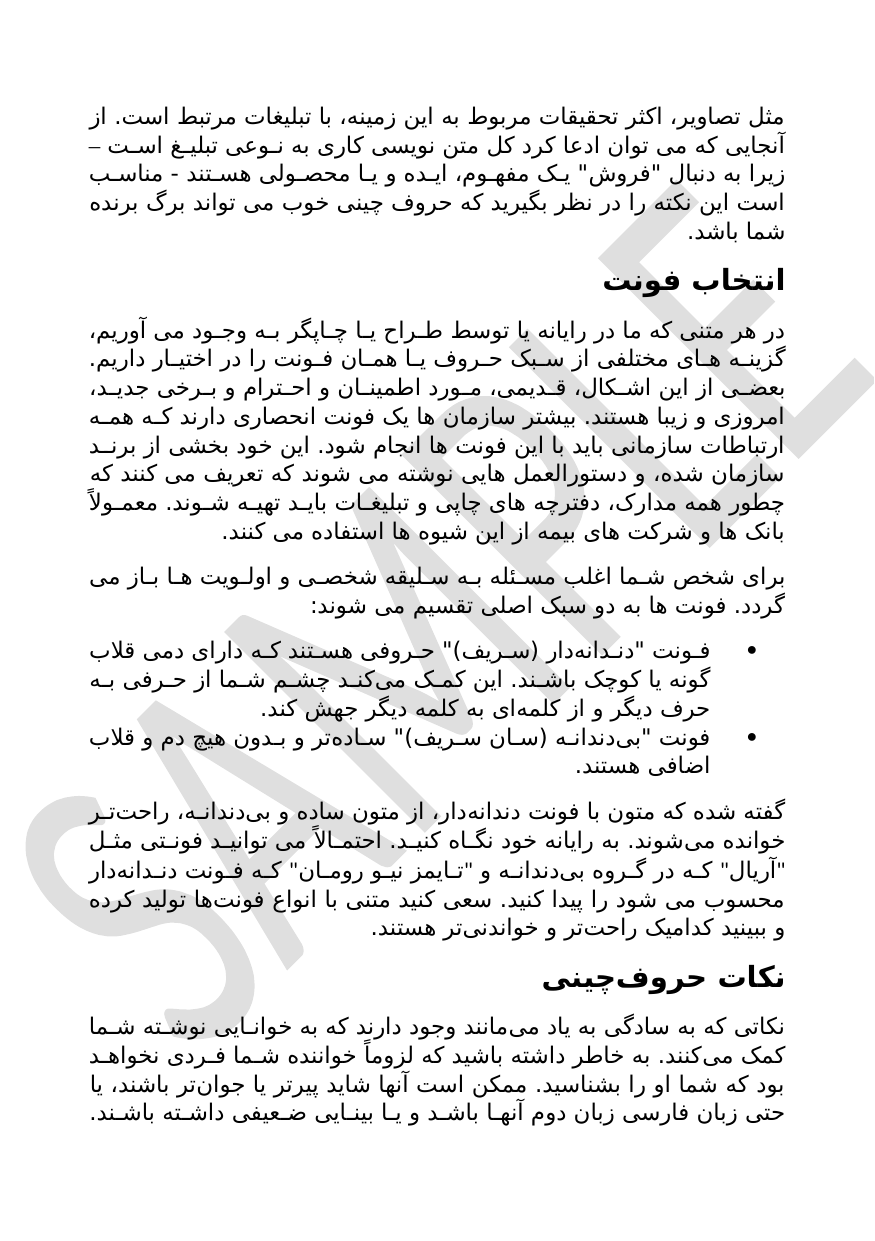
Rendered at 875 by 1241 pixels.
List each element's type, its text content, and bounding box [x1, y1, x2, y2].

list فونت "بی‌دندانه (سان سریف)" ساده‌تر و بدون هیچ دم و قلاب اضافی هستند. [89, 724, 748, 779]
list فونت "دندانه‌دار (سریف)" حروفی‌ هستند که دارای دمی قلاب گونه یا کوچک باشند. این کمک می‌کند چشم شما از حرفی به حرف دیگر و از کلمه‌ای به کلمه دیگر جهش کند. [89, 638, 748, 722]
text در هر متنی که ما در رایانه یا توسط طراح یا چاپگر به وجود می آوریم، گزینه های مختلفی از سبک حروف یا همان فونت را در اختیار داریم. بعضی از این اشکال، قدیمی، مورد اطمینان و احترام و برخی جدید، امروزی و زیبا هستند. بیشتر سازمان ها یک فونت انحصاری دارند که همه ارتباطات سازمانی باید با این فونت ها انجام شود. این خود بخشی از برند سازمان شده، و دستورالعمل هایی نوشته می شوند که تعریف می کنند که چطور همه مدارک، دفترچه های چاپی و تبلیغات باید تهیه شوند. معمولاً بانک ها و شرکت های بیمه از این شیوه ها استفاده می کنند. [89, 317, 785, 545]
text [89, 1013, 785, 1126]
text انتخاب فونت [89, 263, 785, 297]
text برای شخص شما اغلب مسئله به سلیقه شخصی و اولویت ها باز می گردد. فونت ها به دو سبک اصلی تقسیم می شوند: [89, 563, 785, 619]
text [89, 103, 785, 245]
text گفته شده که متون با فونت دندانه‌دار، از متون ساده و بی‌دندانه، راحت‌تر خوانده می‌شوند. به رایانه خود نگاه کنید. احتمالاً می توانید فونتی مثل "آريال" که در گروه بی‌دندانه و "تایمز نیو رومان" که فونت دندانه‌دار محسوب می شود را پیدا کنید. سعی کنید متنی با انواع فونت‌ها تولید کرده و ببینید کدامیک راحت‌تر و خواندنی‌تر هستند. [89, 798, 785, 941]
text نکات حروف‌چینی [89, 960, 785, 994]
